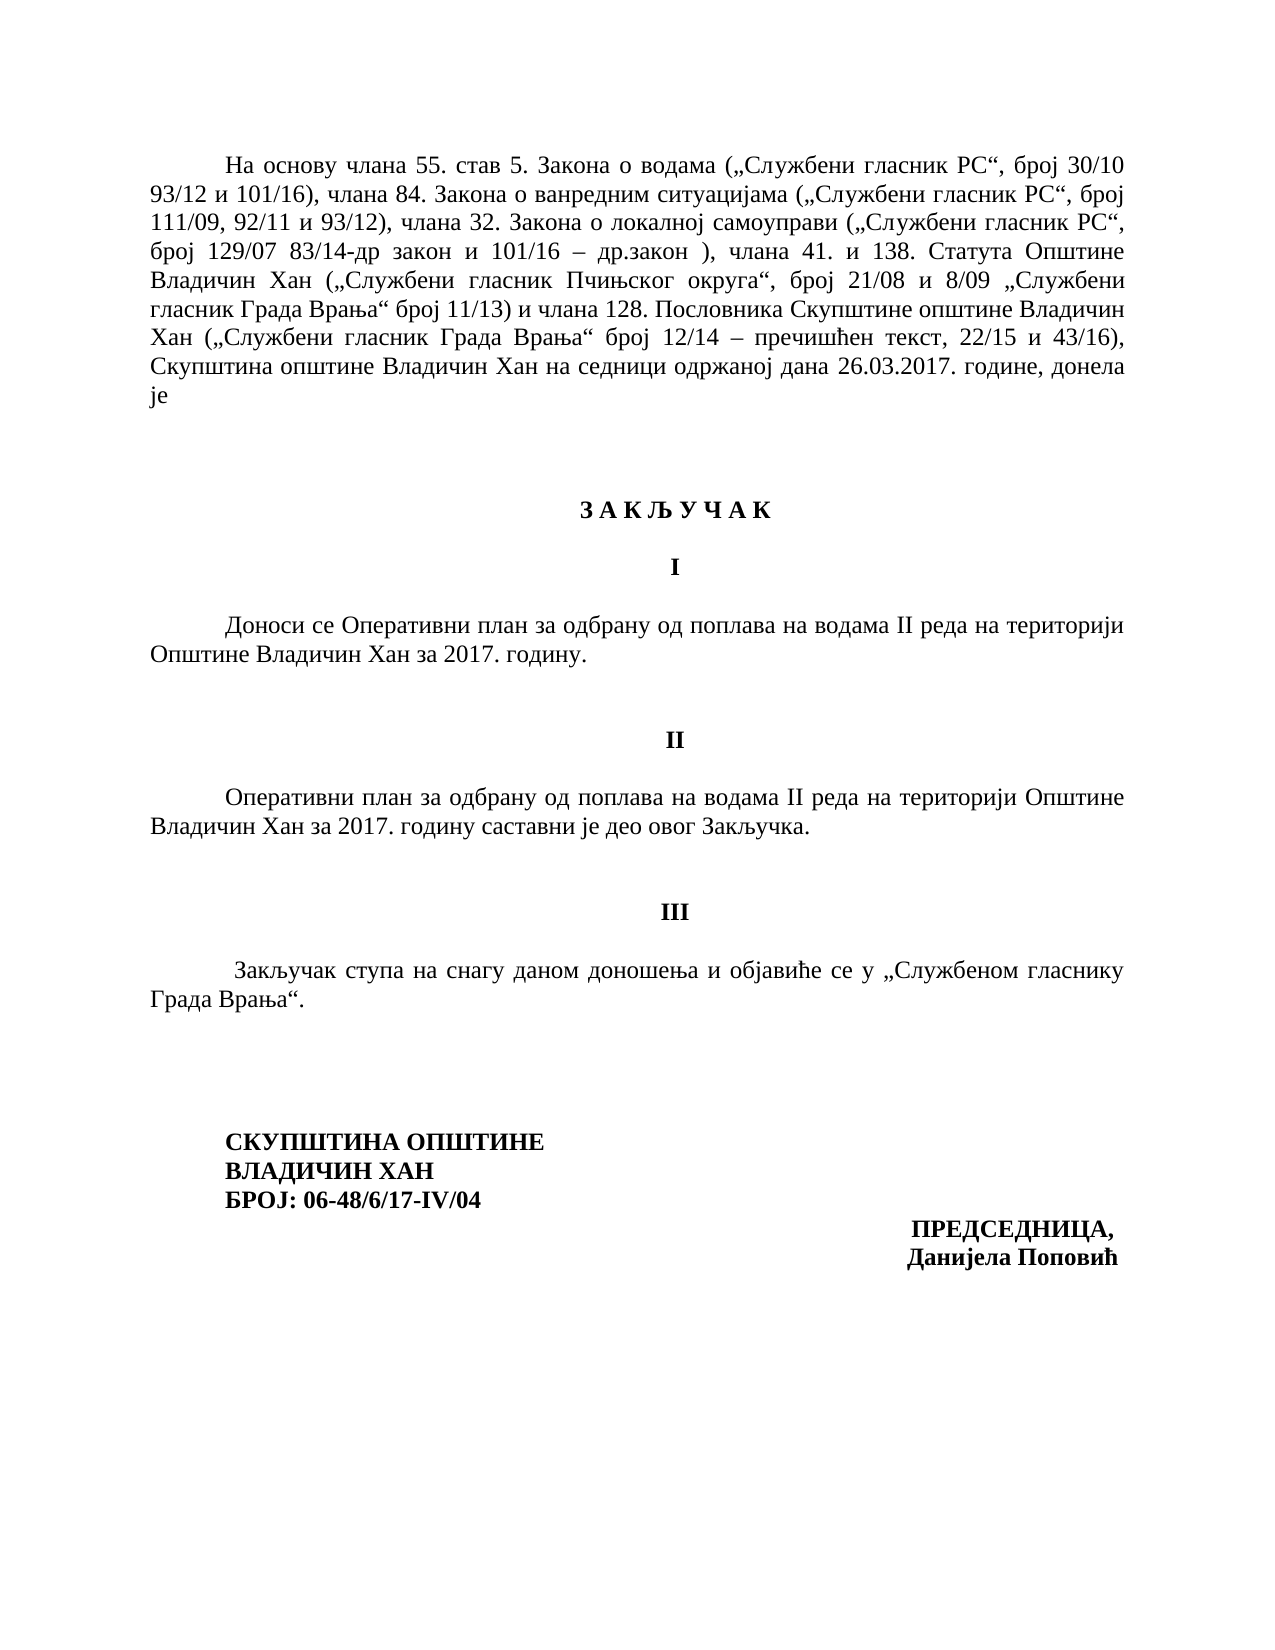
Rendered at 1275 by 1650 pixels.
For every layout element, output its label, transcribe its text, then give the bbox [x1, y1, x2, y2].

text БРОЈ: 06-48/6/17-IV/04 [150, 1185, 1125, 1214]
text ПРЕДСЕДНИЦА, [825, 1214, 1125, 1242]
text Оперативни план за одбрану од поплава на водама II реда на територији Општине Владичин Хан за 2017. годину саставни је део овог Закључка. [150, 782, 1125, 840]
text ВЛАДИЧИН ХАН [150, 1156, 1125, 1185]
text З А К Љ У Ч А К [150, 495, 1125, 524]
text Доноси се Оперативни план за одбрану од поплава на водама II реда на територији Општине Владичин Хан за 2017. годину. [150, 610, 1125, 667]
text СКУПШТИНА ОПШТИНЕ [150, 1127, 1125, 1156]
text Закључак ступа на снагу даном доношења и објавиће се у „Службеном гласнику Града Врања“. [150, 955, 1125, 1012]
text На основу члана 55. став 5. Закона о водама („Службени гласник РС“, број 30/10 93/12 и 101/16), члана 84. Закона о ванредним ситуацијама („Службени гласник РС“, број 111/09, 92/11 и 93/12), члана 32. Закона о локалној самоуправи („Службени гласник РС“, број 129/07 83/14-др закон и 101/16 – др.закон ), члана 41. и 138. Статута Општине Владичин Хан („Службени гласник Пчињског округа“, број 21/08 и 8/09 „Службени гласник Града Врања“ број 11/13) и члана 128. Пословника Скупштине општине Владичин Хан („Службени гласник Града Врања“ број 12/14 – пречишћен текст, 22/15 и 43/16), Скупштина општине Владичин Хан на седници одржаној дана 26.03.2017. године, донела је [150, 150, 1125, 409]
text Данијела Поповић [825, 1242, 1125, 1271]
text II [150, 725, 1125, 754]
text III [150, 897, 1125, 926]
text I [150, 552, 1125, 581]
